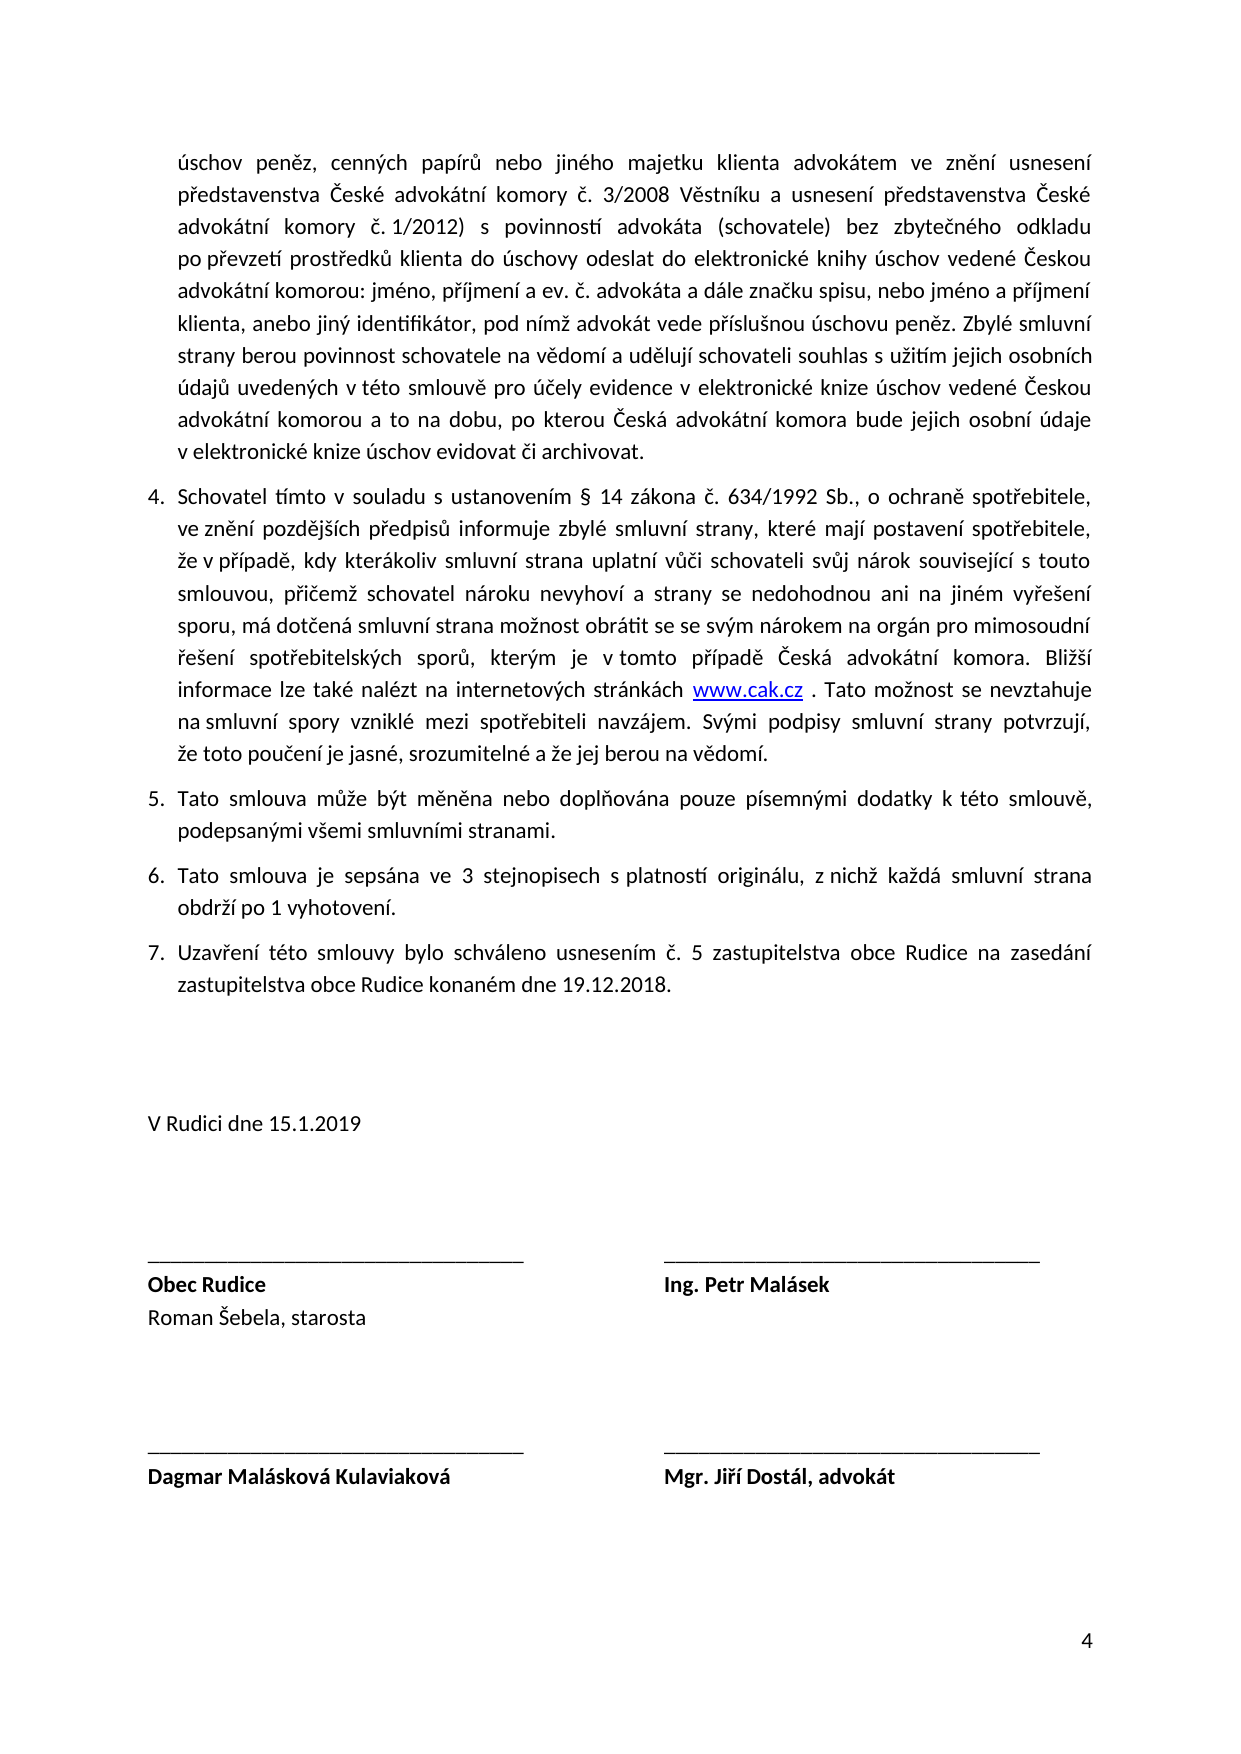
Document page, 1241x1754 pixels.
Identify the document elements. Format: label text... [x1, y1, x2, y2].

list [148, 148, 1093, 465]
list Uzavření této smlouvy bylo schváleno usnesením č. 5 zastupitelstva obce Rudice na zasedání zastupitelstva obce Rudice konaném dne 19.12.2018. [148, 938, 1093, 998]
list Tato smlouva je sepsána ve 3 stejnopisech s platností originálu, z nichž každá smluvní strana obdrží po 1 vyhotovení. [148, 861, 1093, 921]
text V Rudici dne 15.1.2019 [148, 1109, 1093, 1138]
list Tato smlouva může být měněna nebo doplňována pouze písemnými dodatky k této smlouvě, podepsanými všemi smluvními stranami. [148, 784, 1093, 844]
list Schovatel tímto v souladu s ustanovením § 14 zákona č. 634/1992 Sb., o ochraně spotřebitele, ve znění pozdějších předpisů informuje zbylé smluvní strany, které mají postavení spotřebitele, že v případě, kdy kterákoliv smluvní strana uplatní vůči schovateli svůj nárok související s touto smlouvou, přičemž schovatel nároku nevyhoví a strany se nedohodnou ani na jiném vyřešení sporu, má dotčená smluvní strana možnost obrátit se se svým nárokem na orgán pro mimosoudní řešení spotřebitelských sporů, kterým je v tomto případě Česká advokátní komora. Bližší informace lze také nalézt na internetových stránkách www.cak.cz . Tato možnost se nevztahuje na smluvní spory vzniklé mezi spotřebiteli navzájem. Svými podpisy smluvní strany potvrzují, že toto poučení je jasné, srozumitelné a že jej berou na vědomí. [148, 482, 1093, 768]
text Roman Šebela, starosta [148, 1303, 1093, 1331]
text _________________________________ _________________________________ [148, 1238, 1093, 1266]
text Obec Rudice Ing. Petr Malásek [148, 1271, 1093, 1298]
text Dagmar Malásková Kulaviaková Mgr. Jiří Dostál, advokát [148, 1462, 1093, 1490]
text _________________________________ _________________________________ [148, 1429, 1093, 1458]
